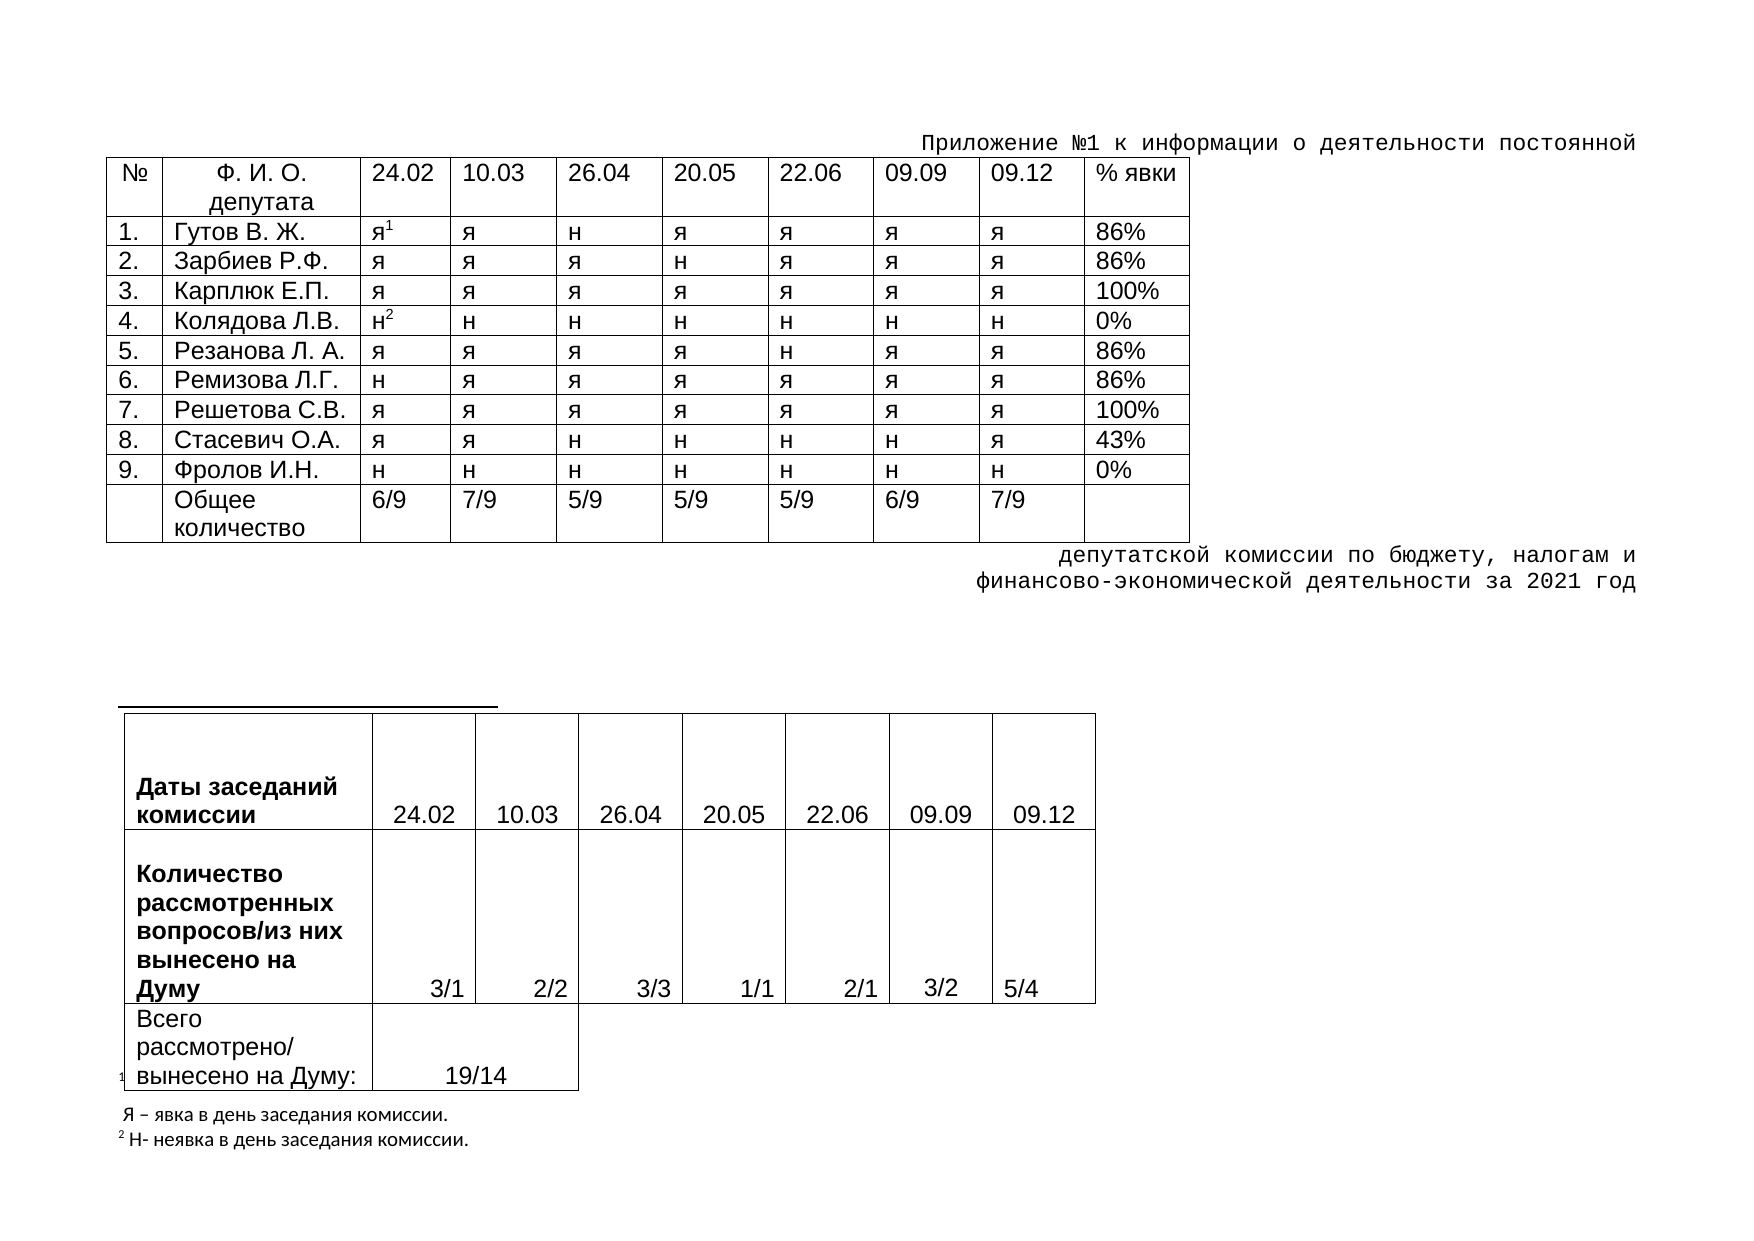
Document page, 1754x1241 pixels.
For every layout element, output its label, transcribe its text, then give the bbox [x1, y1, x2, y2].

table_cell я [361, 246, 450, 275]
table_cell я [980, 217, 1084, 245]
table_cell я [663, 217, 768, 245]
table_cell я [361, 276, 450, 305]
table_cell я [451, 395, 556, 424]
table_cell Стасевич О.А. [163, 425, 360, 454]
table_cell н [874, 425, 979, 454]
table_cell н [557, 306, 662, 335]
table_cell Решетова С.В. [163, 395, 360, 424]
text финансово-экономической деятельности за 2021 год [118, 569, 1636, 595]
table_cell я [769, 366, 873, 394]
table_cell н [874, 455, 979, 484]
table_cell я [769, 276, 873, 305]
table_header 22.06 [769, 158, 873, 216]
table_cell 9. [107, 455, 162, 484]
table_cell н [451, 306, 556, 335]
table_header Ф. И. О. депутата [163, 158, 360, 216]
table_cell н [663, 246, 768, 275]
table_header 09.12 [980, 158, 1084, 216]
table_cell 86% [1085, 217, 1189, 245]
table_cell 86% [1085, 336, 1189, 364]
table_header 20.05 [663, 158, 768, 216]
table_cell 2. [107, 246, 162, 275]
table_cell я [663, 395, 768, 424]
table_cell Резанова Л. А. [163, 336, 360, 364]
table_header 26.04 [557, 158, 662, 216]
table_cell 1. [107, 217, 162, 245]
table_cell я [451, 276, 556, 305]
table_cell я [451, 336, 556, 364]
table_cell н [663, 455, 768, 484]
table_cell н [769, 425, 873, 454]
table_header 24.02 [361, 158, 450, 216]
table_cell 0% [1085, 306, 1189, 335]
table_cell я [769, 217, 873, 245]
table_cell н [663, 306, 768, 335]
table_cell Фролов И.Н. [163, 455, 360, 484]
table_cell я [874, 217, 979, 245]
table_cell я [663, 336, 768, 364]
text Приложение №1 к информации о деятельности постоянной [118, 131, 1636, 157]
table_cell 5/9 [557, 485, 662, 542]
table_cell Гутов В. Ж. [163, 217, 360, 245]
table_cell я [769, 246, 873, 275]
table_cell 86% [1085, 246, 1189, 275]
table_cell я [557, 276, 662, 305]
table_cell 6/9 [874, 485, 979, 542]
table_cell Ремизова Л.Г. [163, 366, 360, 394]
table_cell Общее количество [163, 485, 360, 542]
table_cell н [769, 455, 873, 484]
table_header 09.09 [874, 158, 979, 216]
table_cell Зарбиев Р.Ф. [163, 246, 360, 275]
table_cell 6. [107, 366, 162, 394]
table_cell 5/9 [663, 485, 768, 542]
table_cell Карплюк Е.П. [163, 276, 360, 305]
table_cell 5/9 [769, 485, 873, 542]
table_header 10.03 [451, 158, 556, 216]
table_cell я [980, 246, 1084, 275]
table_cell я [451, 425, 556, 454]
table_cell я [980, 425, 1084, 454]
table_cell н [557, 217, 662, 245]
table_cell н [874, 306, 979, 335]
table_cell я [874, 246, 979, 275]
table_cell я [557, 336, 662, 364]
table_cell я [980, 336, 1084, 364]
text депутатской комиссии по бюджету, налогам и [118, 543, 1636, 569]
table_cell я [980, 276, 1084, 305]
table_cell 0% [1085, 455, 1189, 484]
table_cell я [361, 395, 450, 424]
table_cell н [769, 336, 873, 364]
table_cell я [361, 217, 450, 245]
table_cell н [980, 306, 1084, 335]
table_cell [1085, 485, 1189, 542]
table_cell я [361, 336, 450, 364]
table_cell н [361, 306, 450, 335]
table_cell 5. [107, 336, 162, 364]
table_cell я [557, 246, 662, 275]
table_cell я [980, 395, 1084, 424]
table_cell я [663, 366, 768, 394]
table_cell н [663, 425, 768, 454]
table_header № [107, 158, 162, 216]
table_cell я [874, 395, 979, 424]
table_cell 7/9 [451, 485, 556, 542]
table_cell н [361, 366, 450, 394]
table_cell н [557, 455, 662, 484]
table_cell я [769, 395, 873, 424]
table_cell н [361, 455, 450, 484]
table_cell н [980, 455, 1084, 484]
table_cell я [557, 366, 662, 394]
table_cell 6/9 [361, 485, 450, 542]
table_cell я [451, 366, 556, 394]
table_cell н [451, 455, 556, 484]
table_cell 7. [107, 395, 162, 424]
table_cell н [769, 306, 873, 335]
table_cell я [980, 366, 1084, 394]
table_cell я [451, 246, 556, 275]
table_cell я [557, 395, 662, 424]
table_cell [107, 485, 162, 542]
table_cell 7/9 [980, 485, 1084, 542]
table_cell я [874, 276, 979, 305]
table_cell я [663, 276, 768, 305]
table_cell Колядова Л.В. [163, 306, 360, 335]
table_cell н [557, 425, 662, 454]
table_cell 4. [107, 306, 162, 335]
table_cell я [361, 425, 450, 454]
table_cell 100% [1085, 395, 1189, 424]
table_cell 43% [1085, 425, 1189, 454]
table_cell я [874, 366, 979, 394]
table_cell я [451, 217, 556, 245]
table_header % явки [1085, 158, 1189, 216]
table_cell я [874, 336, 979, 364]
table_cell 8. [107, 425, 162, 454]
table_cell 100% [1085, 276, 1189, 305]
table_cell 86% [1085, 366, 1189, 394]
table_cell 3. [107, 276, 162, 305]
